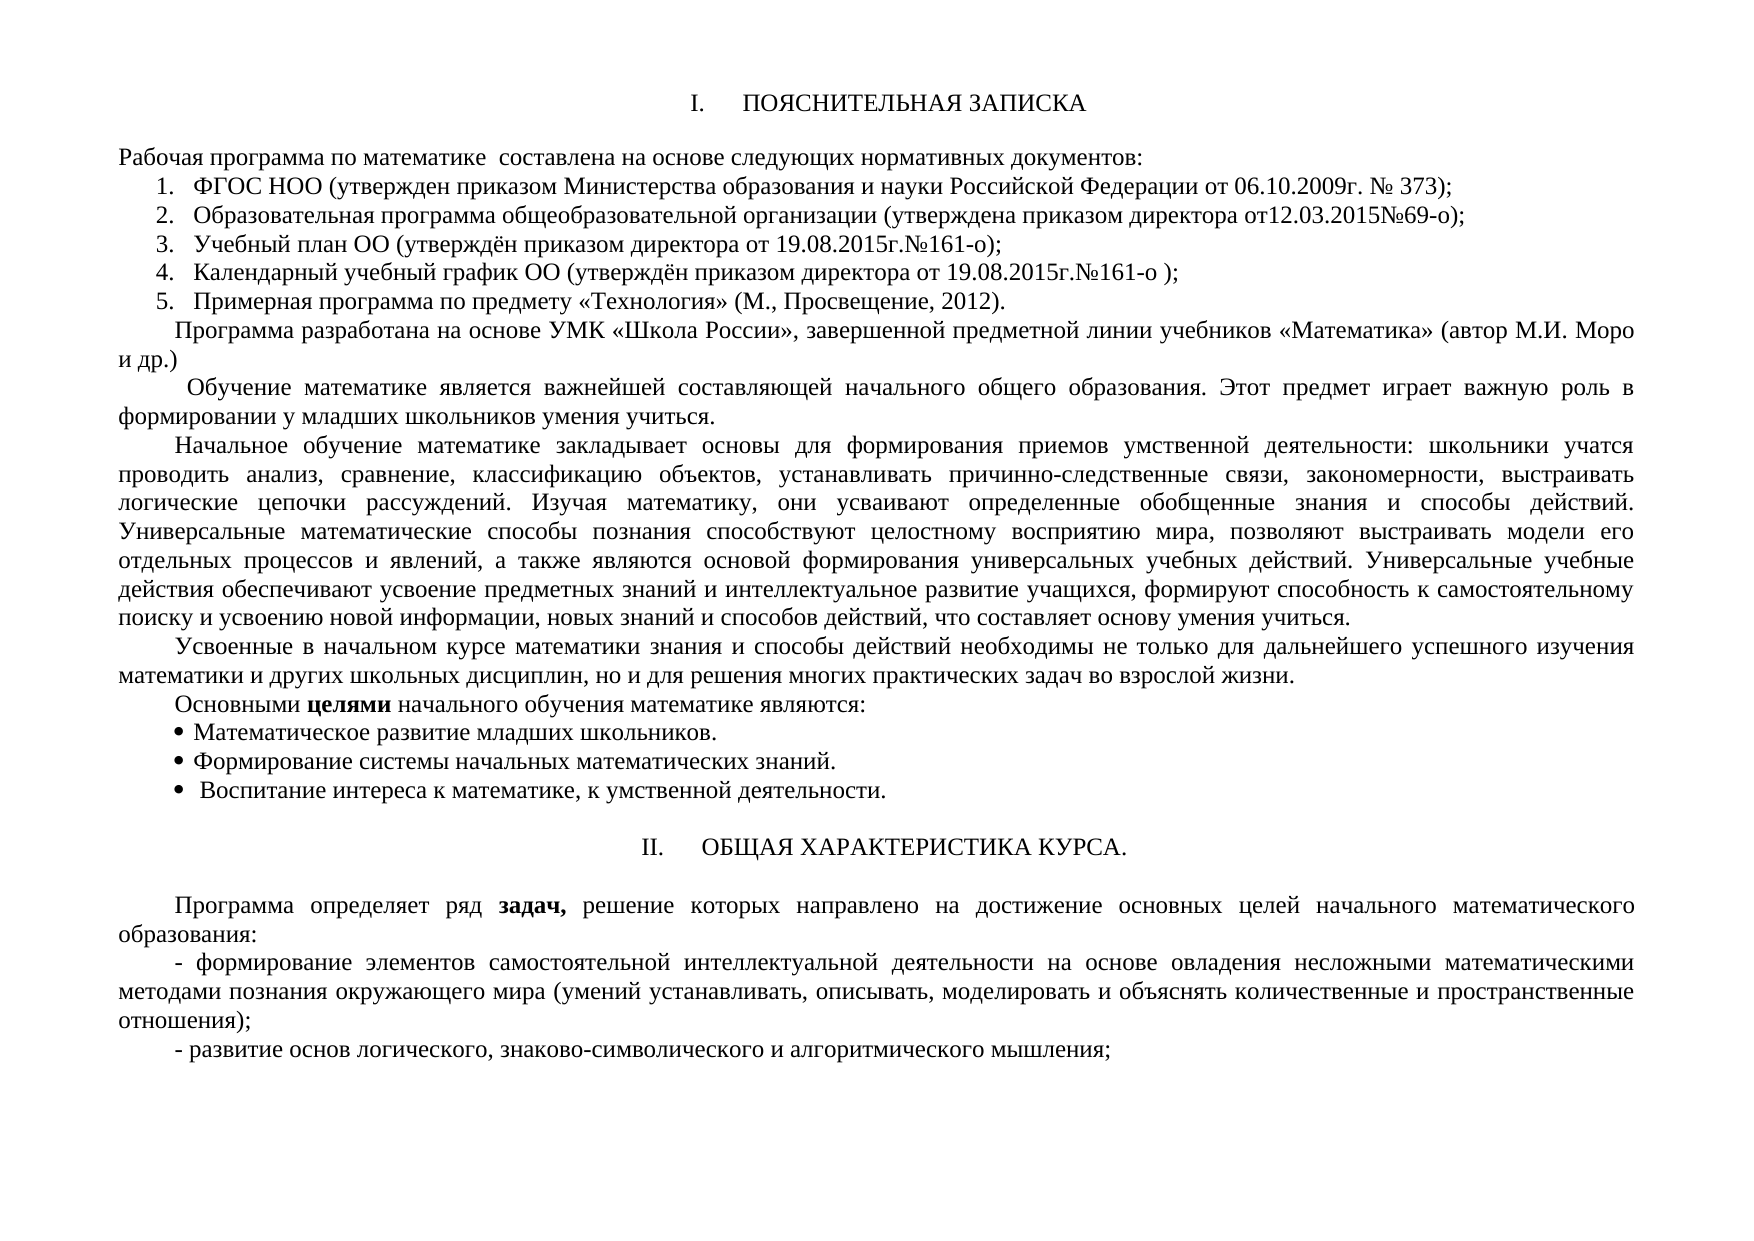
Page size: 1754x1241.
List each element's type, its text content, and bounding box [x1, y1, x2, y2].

text Программа определяет ряд задач, решение которых направлено на достижение основных целей начального математического образования: [118, 890, 1636, 947]
list Учебный план ОО (утверждён приказом директора от 19.08.2015г.№161-о); [156, 229, 1636, 257]
text Усвоенные в начальном курсе математики знания и способы действий необходимы не только для дальнейшего успешного изучения математики и других школьных дисциплин, но и для решения многих практических задач во взрослой жизни. [118, 631, 1636, 689]
text Обучение математике является важнейшей составляющей начального общего образования. Этот предмет играет важную роль в формировании у младших школьников умения учиться. [118, 372, 1636, 430]
list Формирование системы начальных математических знаний. [118, 746, 1636, 775]
text Рабочая программа по математике составлена на основе следующих нормативных документов: [118, 142, 1636, 171]
list Календарный учебный график ОО (утверждён приказом директора от 19.08.2015г.№161-о ); [156, 257, 1636, 286]
list ПОЯСНИТЕЛЬНАЯ ЗАПИСКА [156, 88, 1636, 117]
list ОБЩАЯ ХАРАКТЕРИСТИКА КУРСА. [156, 832, 1636, 861]
list Воспитание интереса к математике, к умственной деятельности. [118, 775, 1636, 804]
text - формирование элементов самостоятельной интеллектуальной деятельности на основе овладения несложными математическими методами познания окружающего мира (умений устанавливать, описывать, моделировать и объяснять количественные и пространственные отношения); [118, 947, 1636, 1034]
list ФГОС НОО (утвержден приказом Министерства образования и науки Российской Федерации от 06.10.2009г. № 373); [156, 171, 1636, 200]
list Образовательная программа общеобразовательной организации (утверждена приказом директора от12.03.2015№69-о); [156, 200, 1636, 229]
list Математическое развитие младших школьников. [118, 717, 1636, 746]
text Основными целями начального обучения математике являются: [118, 689, 1636, 717]
text Программа разработана на основе УМК «Школа России», завершенной предметной линии учебников «Математика» (автор М.И. Моро и др.) [118, 315, 1636, 372]
text - развитие основ логического, знаково-символического и алгоритмического мышления; [118, 1034, 1636, 1062]
list Примерная программа по предмету «Технология» (М., Просвещение, 2012). [156, 286, 1636, 315]
text Начальное обучение математике закладывает основы для формирования приемов умственной деятельности: школьники учатся проводить анализ, сравнение, классификацию объектов, устанавливать причинно-следственные связи, закономерности, выстраивать логические цепочки рассуждений. Изучая математику, они усваивают определенные обобщенные знания и способы действий. Универсальные математические способы познания способствуют целостному восприятию мира, позволяют выстраивать модели его отдельных процессов и явлений, а также являются основой формирования универсальных учебных действий. Универсальные учебные действия обеспечивают усвоение предметных знаний и интеллектуальное развитие учащихся, формируют способность к самостоятельному поиску и усвоению новой информации, новых знаний и способов действий, что составляет основу умения учиться. [118, 430, 1636, 631]
